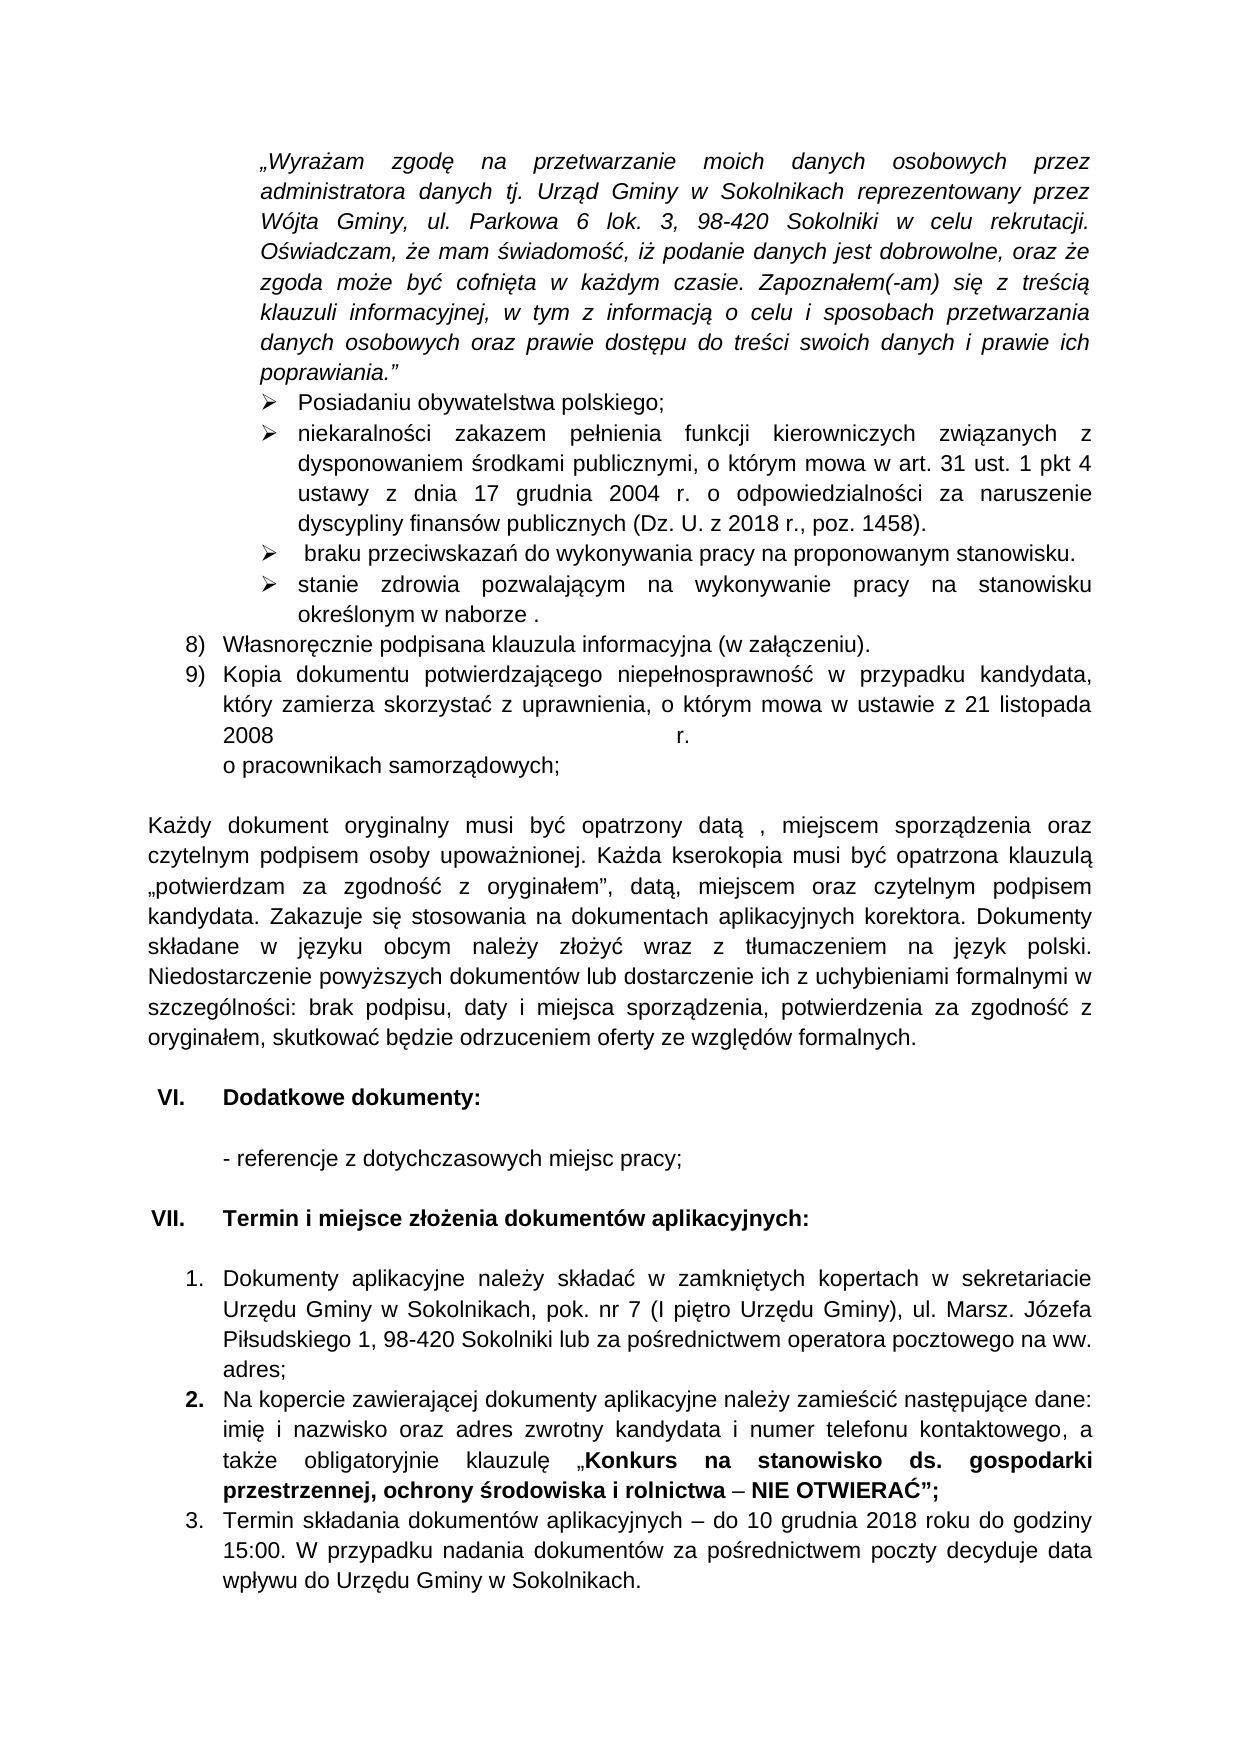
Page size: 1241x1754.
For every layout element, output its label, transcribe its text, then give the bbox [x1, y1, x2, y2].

list Posiadaniu obywatelstwa polskiego; [260, 389, 1093, 416]
text - referencje z dotychczasowych miejsc pracy; [223, 1144, 1093, 1171]
list braku przeciwskazań do wykonywania pracy na proponowanym stanowisku. [260, 540, 1093, 567]
list stanie zdrowia pozwalającym na wykonywanie pracy na stanowisku określonym w naborze . [260, 571, 1093, 627]
list Termin i miejsce złożenia dokumentów aplikacyjnych: [185, 1205, 1093, 1231]
list Termin składania dokumentów aplikacyjnych – do 10 grudnia 2018 roku do godziny 15:00. W przypadku nadania dokumentów za pośrednictwem poczty decyduje data wpływu do Urzędu Gminy w Sokolnikach. [185, 1507, 1093, 1594]
text „Wyrażam zgodę na przetwarzanie moich danych osobowych przez administratora danych tj. Urząd Gminy w Sokolnikach reprezentowany przez Wójta Gminy, ul. Parkowa 6 lok. 3, 98-420 Sokolniki w celu rekrutacji. Oświadczam, że mam świadomość, iż podanie danych jest dobrowolne, oraz że zgoda może być cofnięta w każdym czasie. Zapoznałem(-am) się z treścią klauzuli informacyjnej, w tym z informacją o celu i sposobach przetwarzania danych osobowych oraz prawie dostępu do treści swoich danych i prawie ich poprawiania.” [260, 148, 1093, 385]
list Kopia dokumentu potwierdzającego niepełnosprawność w przypadku kandydata, który zamierza skorzystać z uprawnienia, o którym mowa w ustawie z 21 listopada 2008 r. o pracownikach samorządowych; [185, 661, 1093, 778]
list Na kopercie zawierającej dokumenty aplikacyjne należy zamieścić następujące dane: imię i nazwisko oraz adres zwrotny kandydata i numer telefonu kontaktowego, a także obligatoryjnie klauzulę „Konkurs na stanowisko ds. gospodarki przestrzennej, ochrony środowiska i rolnictwa – NIE OTWIERAĆ”; [185, 1386, 1093, 1503]
list Dodatkowe dokumenty: [185, 1084, 1093, 1110]
list Dokumenty aplikacyjne należy składać w zamkniętych kopertach w sekretariacie Urzędu Gminy w Sokolnikach, pok. nr 7 (I piętro Urzędu Gminy), ul. Marsz. Józefa Piłsudskiego 1, 98-420 Sokolniki lub za pośrednictwem operatora pocztowego na ww. adres; [185, 1265, 1093, 1382]
list Własnoręcznie podpisana klauzula informacyjna (w załączeniu). [185, 631, 1093, 657]
text Każdy dokument oryginalny musi być opatrzony datą , miejscem sporządzenia oraz czytelnym podpisem osoby upoważnionej. Każda kserokopia musi być opatrzona klauzulą „potwierdzam za zgodność z oryginałem”, datą, miejscem oraz czytelnym podpisem kandydata. Zakazuje się stosowania na dokumentach aplikacyjnych korektora. Dokumenty składane w języku obcym należy złożyć wraz z tłumaczeniem na język polski. Niedostarczenie powyższych dokumentów lub dostarczenie ich z uchybieniami formalnymi w szczególności: brak podpisu, daty i miejsca sporządzenia, potwierdzenia za zgodność z oryginałem, skutkować będzie odrzuceniem oferty ze względów formalnych. [148, 812, 1093, 1050]
list niekaralności zakazem pełnienia funkcji kierowniczych związanych z dysponowaniem środkami publicznymi, o którym mowa w art. 31 ust. 1 pkt 4 ustawy z dnia 17 grudnia 2004 r. o odpowiedzialności za naruszenie dyscypliny finansów publicznych (Dz. U. z 2018 r., poz. 1458). [260, 419, 1093, 536]
